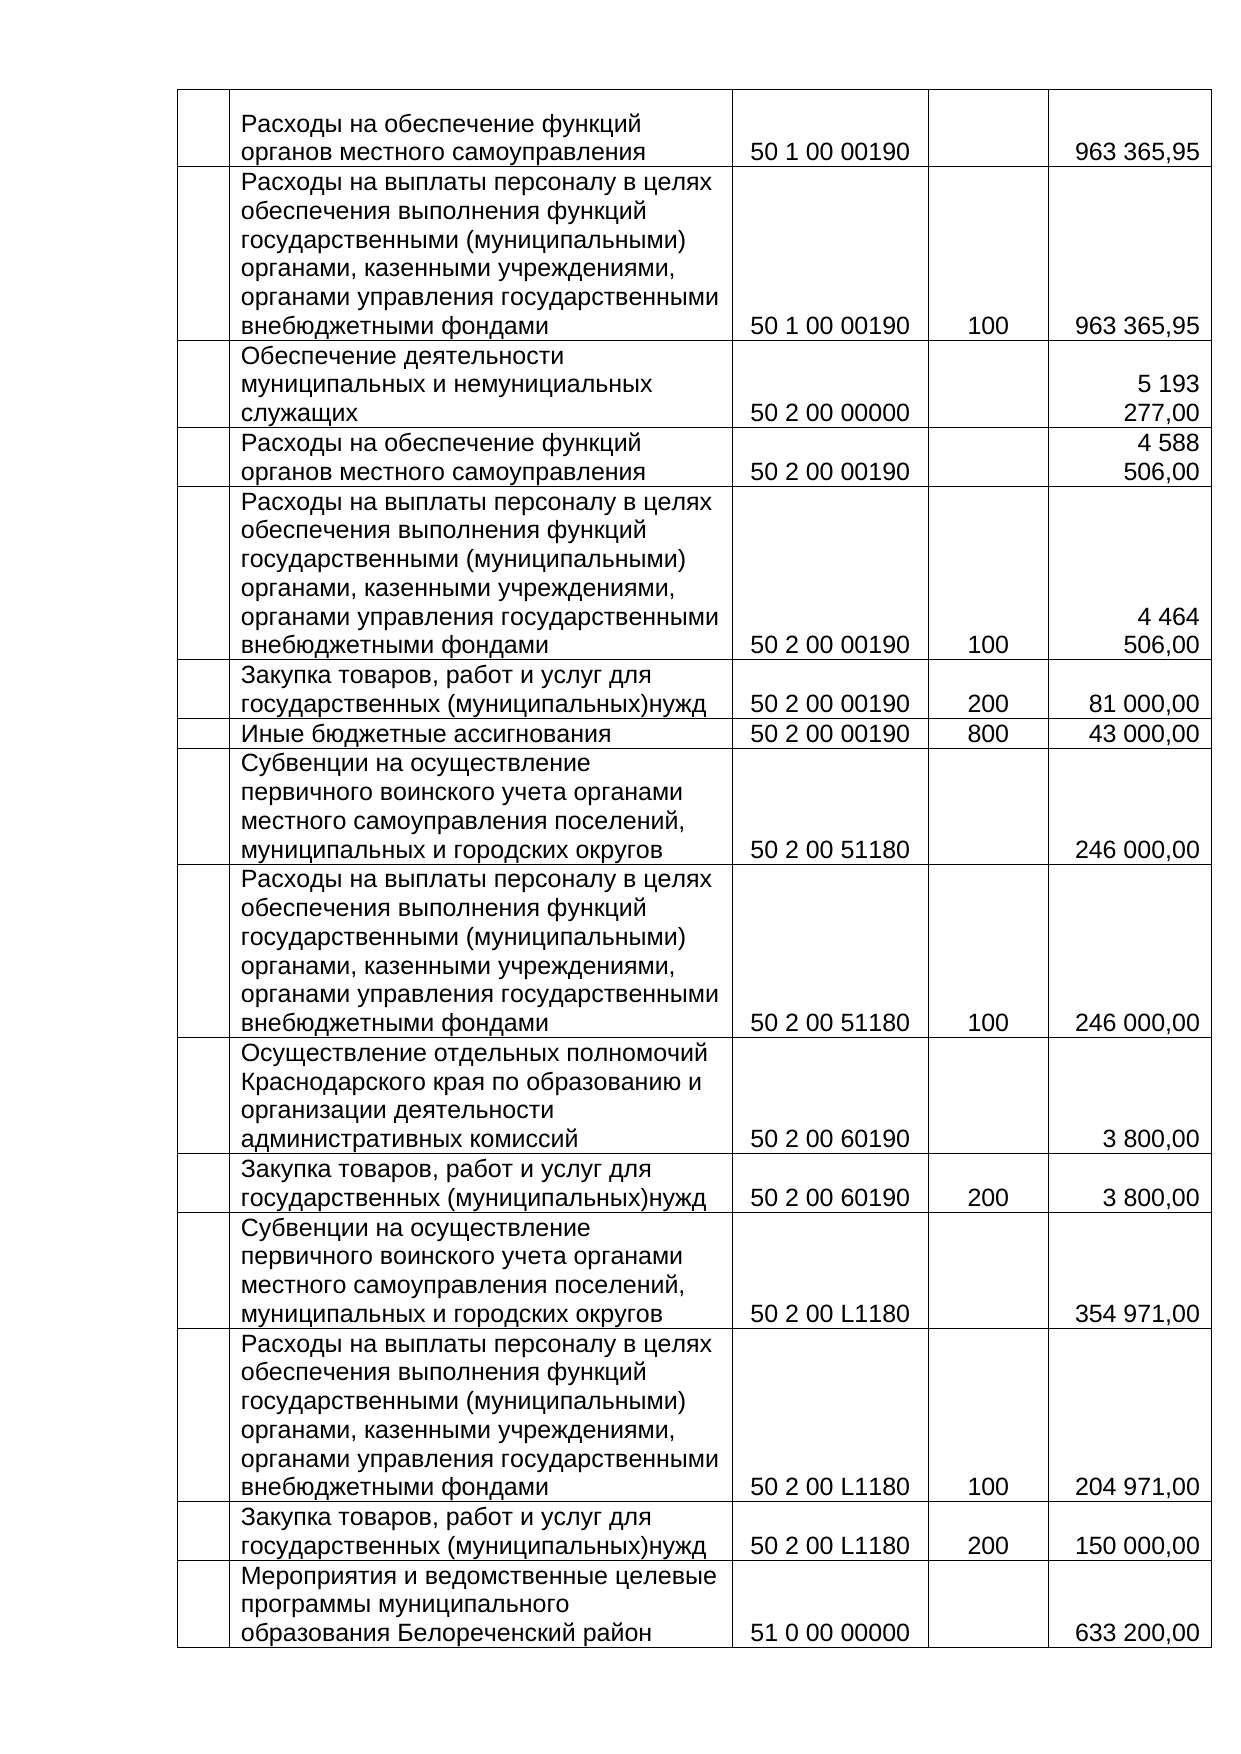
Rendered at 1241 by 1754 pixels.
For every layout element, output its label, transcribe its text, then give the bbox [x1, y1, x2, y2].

table_cell 800 [929, 719, 1048, 747]
table_cell Расходы на выплаты персоналу в целях обеспечения выполнения функций государственными (муниципальными) органами, казенными учреждениями, органами управления государственными внебюджетными фондами [230, 167, 732, 340]
table_cell 200 [929, 1154, 1048, 1212]
table_cell [178, 428, 229, 486]
table_cell 50 2 00 00190 [733, 660, 928, 718]
table_cell Субвенции на осуществление первичного воинского учета органами местного самоуправления поселений, муниципальных и городских округов [230, 1213, 732, 1328]
table_cell 4 464 506,00 [1049, 487, 1211, 659]
table_cell 354 971,00 [1049, 1213, 1211, 1328]
table_cell [178, 1154, 229, 1212]
table_cell [929, 1213, 1048, 1328]
table_cell [178, 167, 229, 340]
table_cell 50 2 00 00190 [733, 719, 928, 747]
table_cell [178, 660, 229, 718]
table_cell [178, 865, 229, 1037]
table_cell 50 2 00 00000 [733, 341, 928, 427]
table_cell 200 [929, 660, 1048, 718]
table_cell 81 000,00 [1049, 660, 1211, 718]
table_cell [178, 719, 229, 747]
table_cell [929, 749, 1048, 863]
table_cell 50 2 00 00190 [733, 487, 928, 659]
table_cell 100 [929, 167, 1048, 340]
table_cell 100 [929, 487, 1048, 659]
table_cell 50 2 00 00190 [733, 428, 928, 486]
table_cell 150 000,00 [1049, 1502, 1211, 1560]
table_cell [929, 1561, 1048, 1647]
table_cell 50 2 00 51180 [733, 749, 928, 863]
table_cell 50 1 00 00190 [733, 167, 928, 340]
table_cell 3 800,00 [1049, 1038, 1211, 1153]
table_cell 50 2 00 L1180 [733, 1213, 928, 1328]
table_cell 3 800,00 [1049, 1154, 1211, 1212]
table_cell Расходы на выплаты персоналу в целях обеспечения выполнения функций государственными (муниципальными) органами, казенными учреждениями, органами управления государственными внебюджетными фондами [230, 1329, 732, 1501]
table_cell Осуществление отдельных полномочий Краснодарского края по образованию и организации деятельности административных комиссий [230, 1038, 732, 1153]
table_cell Мероприятия и ведомственные целевые программы муниципального образования Белореченский район [230, 1561, 732, 1647]
table_cell 204 971,00 [1049, 1329, 1211, 1501]
table_cell [178, 487, 229, 659]
table_cell [929, 90, 1048, 166]
table_cell Закупка товаров, работ и услуг для государственных (муниципальных)нужд [230, 1502, 732, 1560]
table_cell [929, 428, 1048, 486]
table_cell [178, 1213, 229, 1328]
table_cell Субвенции на осуществление первичного воинского учета органами местного самоуправления поселений, муниципальных и городских округов [230, 749, 732, 863]
table_cell 100 [929, 1329, 1048, 1501]
table_cell Расходы на выплаты персоналу в целях обеспечения выполнения функций государственными (муниципальными) органами, казенными учреждениями, органами управления государственными внебюджетными фондами [230, 865, 732, 1037]
table_cell [178, 341, 229, 427]
table_cell [178, 1329, 229, 1501]
table_cell 5 193 277,00 [1049, 341, 1211, 427]
table_cell 50 1 00 00190 [733, 90, 928, 166]
table_cell Иные бюджетные ассигнования [230, 719, 732, 747]
table_cell 50 2 00 60190 [733, 1038, 928, 1153]
table_cell Закупка товаров, работ и услуг для государственных (муниципальных)нужд [230, 1154, 732, 1212]
table_cell 50 2 00 51180 [733, 865, 928, 1037]
table_cell Расходы на выплаты персоналу в целях обеспечения выполнения функций государственными (муниципальными) органами, казенными учреждениями, органами управления государственными внебюджетными фондами [230, 487, 732, 659]
table_cell 51 0 00 00000 [733, 1561, 928, 1647]
table_cell Расходы на обеспечение функций органов местного самоуправления [230, 90, 732, 166]
table_cell [178, 1502, 229, 1560]
table_cell 4 588 506,00 [1049, 428, 1211, 486]
table_cell Закупка товаров, работ и услуг для государственных (муниципальных)нужд [230, 660, 732, 718]
table_cell [178, 90, 229, 166]
table_cell 963 365,95 [1049, 167, 1211, 340]
table_cell 100 [929, 865, 1048, 1037]
table_cell 246 000,00 [1049, 749, 1211, 863]
table_cell [929, 341, 1048, 427]
table_cell [178, 1038, 229, 1153]
table_cell 246 000,00 [1049, 865, 1211, 1037]
table_cell Расходы на обеспечение функций органов местного самоуправления [230, 428, 732, 486]
table_cell 200 [929, 1502, 1048, 1560]
table_cell [178, 1561, 229, 1647]
table_cell 963 365,95 [1049, 90, 1211, 166]
table_cell 50 2 00 L1180 [733, 1329, 928, 1501]
table_cell 50 2 00 L1180 [733, 1502, 928, 1560]
table_cell [178, 749, 229, 863]
table_cell 50 2 00 60190 [733, 1154, 928, 1212]
table_cell Обеспечение деятельности муниципальных и немунициальных служащих [230, 341, 732, 427]
table_cell 43 000,00 [1049, 719, 1211, 747]
table_cell 633 200,00 [1049, 1561, 1211, 1647]
table_cell [929, 1038, 1048, 1153]
